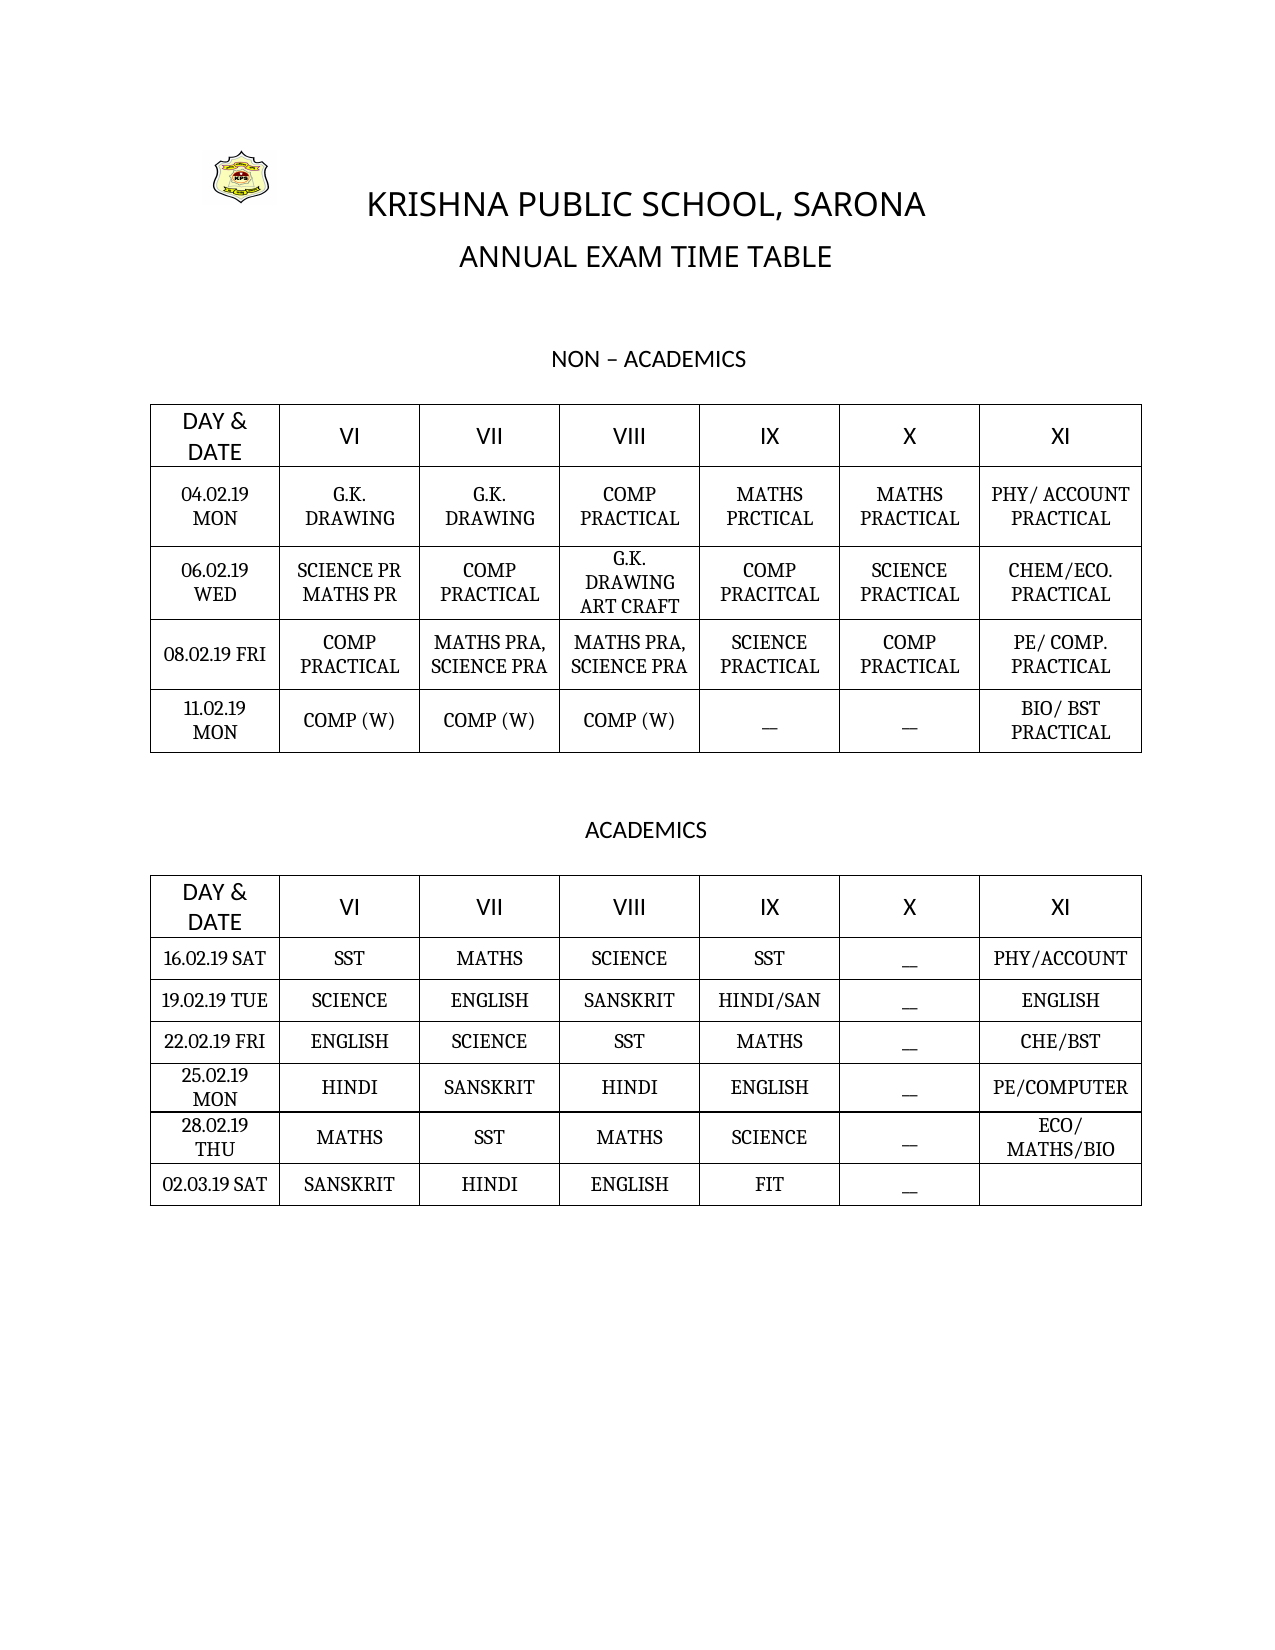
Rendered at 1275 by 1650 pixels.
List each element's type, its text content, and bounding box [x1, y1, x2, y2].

table_header [150, 150, 1142, 230]
table_cell 06.02.19 WED [151, 547, 279, 619]
table_cell ENGLISH [420, 980, 559, 1021]
table_cell HINDI [420, 1164, 559, 1205]
table_cell 02.03.19 SAT [151, 1164, 279, 1205]
table_cell VIII [560, 405, 699, 466]
table_cell 08.02.19 FRI [151, 620, 279, 689]
table_cell CHE/BST [980, 1022, 1141, 1062]
table_cell MATHS [560, 1113, 699, 1163]
table_cell XI [980, 876, 1141, 937]
table_cell SST [420, 1113, 559, 1163]
table_cell VII [420, 876, 559, 937]
table_cell MATHS PRACTICAL [840, 467, 979, 546]
table_cell MATHS PRA, SCIENCE PRA [560, 620, 699, 689]
table_cell ECO/ MATHS/BIO [980, 1113, 1141, 1163]
table_cell ENGLISH [280, 1022, 419, 1062]
table_cell COMP PRACTICAL [280, 620, 419, 689]
table_cell SST [700, 938, 839, 979]
table_cell COMP (W) [280, 690, 419, 752]
table_cell __ [840, 1064, 979, 1111]
table_cell SST [280, 938, 419, 979]
table_cell SST [560, 1022, 699, 1062]
table_cell COMP (W) [560, 690, 699, 752]
table_cell __ [840, 1164, 979, 1205]
table_cell VII [420, 405, 559, 466]
table_cell ENGLISH [560, 1164, 699, 1205]
table_cell SCIENCE PR MATHS PR [280, 547, 419, 619]
table_cell NON – ACADEMICS [150, 282, 1142, 404]
table_cell XI [980, 405, 1141, 466]
table_cell MATHS PRCTICAL [700, 467, 839, 546]
table_cell G.K. DRAWING ART CRAFT [560, 547, 699, 619]
table_cell __ [840, 1022, 979, 1062]
table_cell SCIENCE PRACTICAL [840, 547, 979, 619]
table_cell FIT [700, 1164, 839, 1205]
table_cell CHEM/ECO. PRACTICAL [980, 547, 1141, 619]
table_cell G.K. DRAWING [420, 467, 559, 546]
table_cell X [840, 405, 979, 466]
table_cell SANSKRIT [420, 1064, 559, 1111]
table_cell COMP PRACTICAL [840, 620, 979, 689]
table_cell COMP PRACTICAL [560, 467, 699, 546]
table_cell SCIENCE [280, 980, 419, 1021]
table_cell __ [840, 980, 979, 1021]
table_cell ANNUAL EXAM TIME TABLE [150, 230, 1142, 282]
table_cell 22.02.19 FRI [151, 1022, 279, 1062]
table_cell IX [700, 405, 839, 466]
table_cell 16.02.19 SAT [151, 938, 279, 979]
table_cell __ [840, 1113, 979, 1163]
table_cell VI [280, 876, 419, 937]
table_cell MATHS [280, 1113, 419, 1163]
table_cell SANSKRIT [280, 1164, 419, 1205]
table_cell 25.02.19 MON [151, 1064, 279, 1111]
table_cell COMP PRACITCAL [700, 547, 839, 619]
table_cell VIII [560, 876, 699, 937]
table_cell DAY & DATE [151, 405, 279, 466]
table_cell ENGLISH [980, 980, 1141, 1021]
table_cell BIO/ BST PRACTICAL [980, 690, 1141, 752]
table_cell 19.02.19 TUE [151, 980, 279, 1021]
table_cell PE/ COMP. PRACTICAL [980, 620, 1141, 689]
table_cell IX [700, 876, 839, 937]
table_cell __ [840, 938, 979, 979]
table_cell PHY/ACCOUNT [980, 938, 1141, 979]
table_cell ENGLISH [700, 1064, 839, 1111]
table_cell DAY & DATE [151, 876, 279, 937]
table_cell 11.02.19 MON [151, 690, 279, 752]
table_cell G.K. DRAWING [280, 467, 419, 546]
table_cell COMP PRACTICAL [420, 547, 559, 619]
table_cell X [840, 876, 979, 937]
table_cell HINDI [280, 1064, 419, 1111]
table_cell MATHS [700, 1022, 839, 1062]
table_cell MATHS [420, 938, 559, 979]
table_cell PHY/ ACCOUNT PRACTICAL [980, 467, 1141, 546]
table_cell PE/COMPUTER [980, 1064, 1141, 1111]
table_cell ACADEMICS [150, 753, 1142, 875]
table_cell MATHS PRA, SCIENCE PRA [420, 620, 559, 689]
table_cell 28.02.19 THU [151, 1113, 279, 1163]
table_cell __ [840, 690, 979, 752]
table_cell SCIENCE [420, 1022, 559, 1062]
table_cell SANSKRIT [560, 980, 699, 1021]
table_cell HINDI/SAN [700, 980, 839, 1021]
table_cell VI [280, 405, 419, 466]
table_cell SCIENCE [560, 938, 699, 979]
table_cell SCIENCE [700, 1113, 839, 1163]
table_cell 04.02.19 MON [151, 467, 279, 546]
table_cell SCIENCE PRACTICAL [700, 620, 839, 689]
table_cell __ [700, 690, 839, 752]
table_cell HINDI [560, 1064, 699, 1111]
table_cell [980, 1164, 1141, 1205]
picture [202, 150, 277, 205]
table_cell COMP (W) [420, 690, 559, 752]
